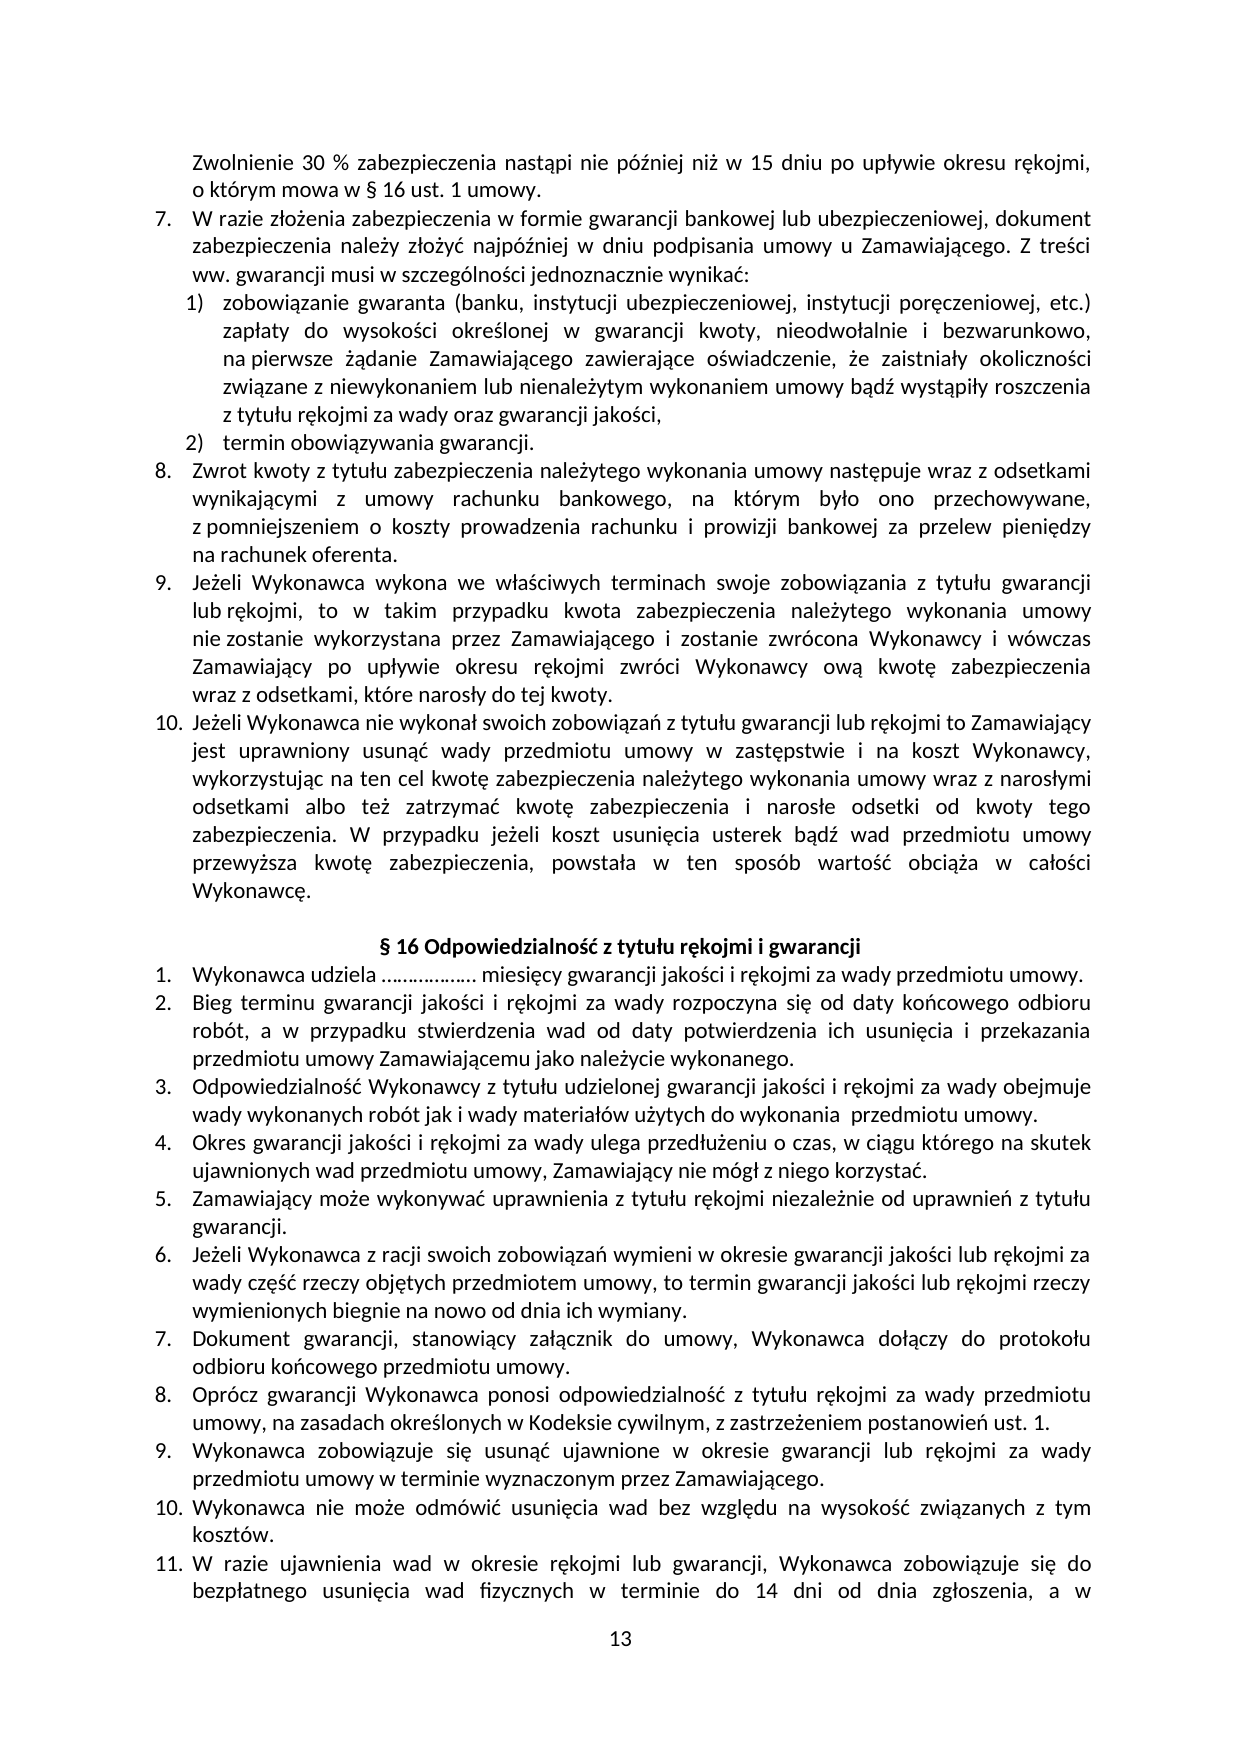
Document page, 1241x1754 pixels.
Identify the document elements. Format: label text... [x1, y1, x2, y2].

list Wykonawca zobowiązuje się usunąć ujawnione w okresie gwarancji lub rękojmi za wady przedmiotu umowy w terminie wyznaczonym przez Zamawiającego. [154, 1437, 1093, 1493]
list Wykonawca udziela ……………… miesięcy gwarancji jakości i rękojmi za wady przedmiotu umowy. [154, 960, 1093, 988]
list Odpowiedzialność Wykonawcy z tytułu udzielonej gwarancji jakości i rękojmi za wady obejmuje wady wykonanych robót jak i wady materiałów użytych do wykonania przedmiotu umowy. [154, 1072, 1093, 1128]
list Jeżeli Wykonawca z racji swoich zobowiązań wymieni w okresie gwarancji jakości lub rękojmi za wady część rzeczy objętych przedmiotem umowy, to termin gwarancji jakości lub rękojmi rzeczy wymienionych biegnie na nowo od dnia ich wymiany. [154, 1240, 1093, 1324]
list Okres gwarancji jakości i rękojmi za wady ulega przedłużeniu o czas, w ciągu którego na skutek ujawnionych wad przedmiotu umowy, Zamawiający nie mógł z niego korzystać. [154, 1128, 1093, 1184]
list Zamawiający może wykonywać uprawnienia z tytułu rękojmi niezależnie od uprawnień z tytułu gwarancji. [154, 1184, 1093, 1240]
list termin obowiązywania gwarancji. [185, 428, 1093, 456]
list Dokument gwarancji, stanowiący załącznik do umowy, Wykonawca dołączy do protokołu odbioru końcowego przedmiotu umowy. [154, 1324, 1093, 1381]
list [154, 148, 1093, 204]
list Oprócz gwarancji Wykonawca ponosi odpowiedzialność z tytułu rękojmi za wady przedmiotu umowy, na zasadach określonych w Kodeksie cywilnym, z zastrzeżeniem postanowień ust. 1. [154, 1381, 1093, 1437]
list Jeżeli Wykonawca nie wykonał swoich zobowiązań z tytułu gwarancji lub rękojmi to Zamawiający jest uprawniony usunąć wady przedmiotu umowy w zastępstwie i na koszt Wykonawcy, wykorzystując na ten cel kwotę zabezpieczenia należytego wykonania umowy wraz z narosłymi odsetkami albo też zatrzymać kwotę zabezpieczenia i narosłe odsetki od kwoty tego zabezpieczenia. W przypadku jeżeli koszt usunięcia usterek bądź wad przedmiotu umowy przewyższa kwotę zabezpieczenia, powstała w ten sposób wartość obciąża w całości Wykonawcę. [154, 708, 1093, 904]
text § 16 Odpowiedzialność z tytułu rękojmi i gwarancji [148, 932, 1093, 960]
list Wykonawca nie może odmówić usunięcia wad bez względu na wysokość związanych z tym kosztów. [154, 1493, 1093, 1549]
list W razie złożenia zabezpieczenia w formie gwarancji bankowej lub ubezpieczeniowej, dokument zabezpieczenia należy złożyć najpóźniej w dniu podpisania umowy u Zamawiającego. Z treści ww. gwarancji musi w szczególności jednoznacznie wynikać: [154, 204, 1093, 288]
list Zwrot kwoty z tytułu zabezpieczenia należytego wykonania umowy następuje wraz z odsetkami wynikającymi z umowy rachunku bankowego, na którym było ono przechowywane, z pomniejszeniem o koszty prowadzenia rachunku i prowizji bankowej za przelew pieniędzy na rachunek oferenta. [154, 456, 1093, 568]
list Jeżeli Wykonawca wykona we właściwych terminach swoje zobowiązania z tytułu gwarancji lub rękojmi, to w takim przypadku kwota zabezpieczenia należytego wykonania umowy nie zostanie wykorzystana przez Zamawiającego i zostanie zwrócona Wykonawcy i wówczas Zamawiający po upływie okresu rękojmi zwróci Wykonawcy ową kwotę zabezpieczenia wraz z odsetkami, które narosły do tej kwoty. [154, 568, 1093, 708]
list Bieg terminu gwarancji jakości i rękojmi za wady rozpoczyna się od daty końcowego odbioru robót, a w przypadku stwierdzenia wad od daty potwierdzenia ich usunięcia i przekazania przedmiotu umowy Zamawiającemu jako należycie wykonanego. [154, 988, 1093, 1072]
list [154, 1549, 1093, 1605]
list zobowiązanie gwaranta (banku, instytucji ubezpieczeniowej, instytucji poręczeniowej, etc.) zapłaty do wysokości określonej w gwarancji kwoty, nieodwołalnie i bezwarunkowo, na pierwsze żądanie Zamawiającego zawierające oświadczenie, że zaistniały okoliczności związane z niewykonaniem lub nienależytym wykonaniem umowy bądź wystąpiły roszczenia z tytułu rękojmi za wady oraz gwarancji jakości, [185, 288, 1093, 428]
